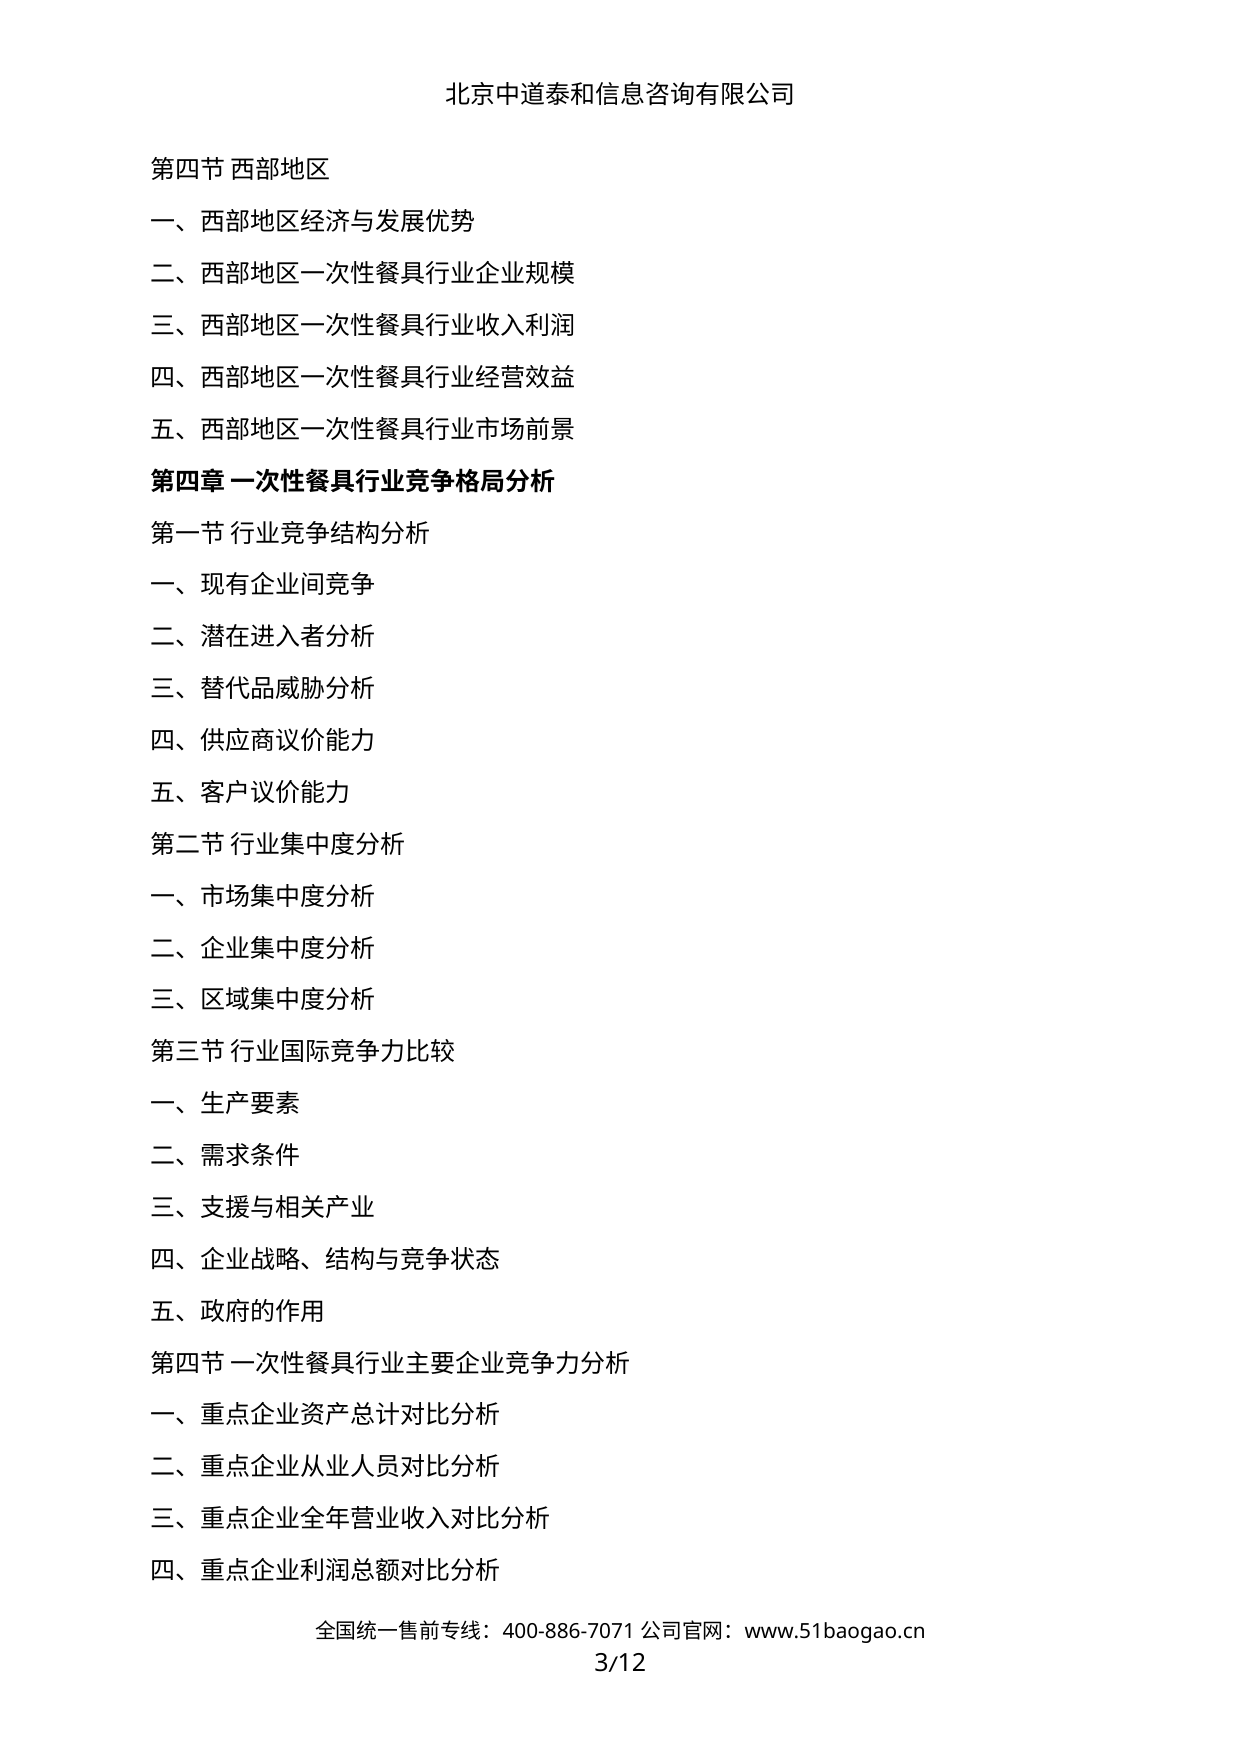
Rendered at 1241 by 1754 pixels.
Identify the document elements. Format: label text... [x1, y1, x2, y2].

text 二、企业集中度分析 [150, 928, 1090, 964]
text 二、潜在进入者分析 [150, 617, 1090, 653]
text 三、重点企业全年营业收入对比分析 [150, 1499, 1090, 1535]
text 四、企业战略、结构与竞争状态 [150, 1239, 1090, 1276]
text 一、重点企业资产总计对比分析 [150, 1395, 1090, 1431]
text 三、替代品威胁分析 [150, 669, 1090, 705]
text 一、现有企业间竞争 [150, 565, 1090, 601]
text 二、重点企业从业人员对比分析 [150, 1447, 1090, 1483]
text 四、重点企业利润总额对比分析 [150, 1551, 1090, 1587]
text 第三节 行业国际竞争力比较 [150, 1032, 1090, 1068]
text 四、供应商议价能力 [150, 721, 1090, 757]
text 三、支援与相关产业 [150, 1187, 1090, 1224]
text 一、市场集中度分析 [150, 876, 1090, 912]
text 一、生产要素 [150, 1084, 1090, 1120]
text 五、政府的作用 [150, 1291, 1090, 1327]
text 五、西部地区一次性餐具行业市场前景 [150, 409, 1090, 446]
text 二、西部地区一次性餐具行业企业规模 [150, 254, 1090, 290]
text 第四章 一次性餐具行业竞争格局分析 [150, 461, 1090, 497]
text 第一节 行业竞争结构分析 [150, 513, 1090, 549]
text 第二节 行业集中度分析 [150, 824, 1090, 861]
text 第四节 西部地区 [150, 150, 1090, 186]
text 三、区域集中度分析 [150, 980, 1090, 1016]
text 第四节 一次性餐具行业主要企业竞争力分析 [150, 1343, 1090, 1379]
text 五、客户议价能力 [150, 772, 1090, 809]
text 二、需求条件 [150, 1136, 1090, 1172]
text 四、西部地区一次性餐具行业经营效益 [150, 357, 1090, 394]
text 一、西部地区经济与发展优势 [150, 202, 1090, 238]
text 三、西部地区一次性餐具行业收入利润 [150, 306, 1090, 342]
